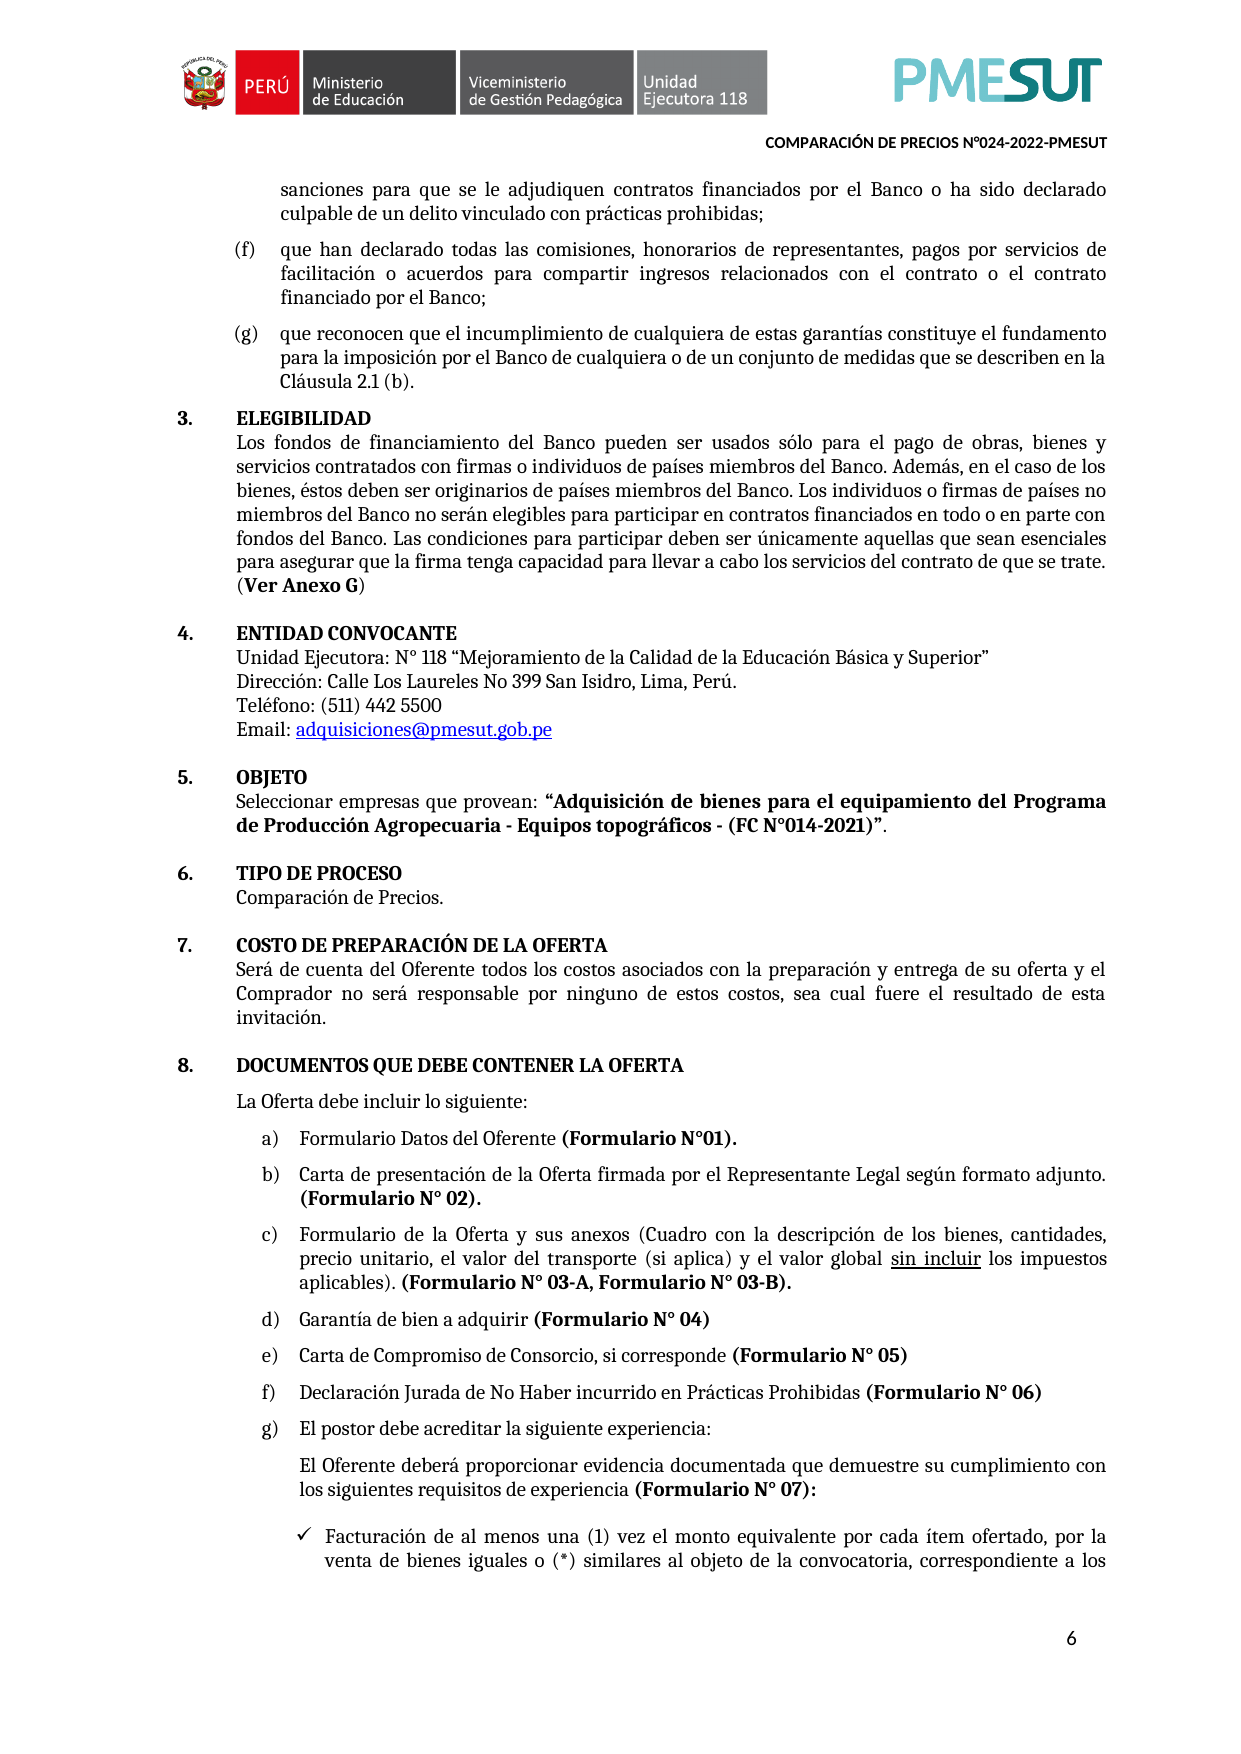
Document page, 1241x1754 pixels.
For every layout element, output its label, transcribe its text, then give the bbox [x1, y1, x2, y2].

text Dirección: Calle Los Laureles No 399 San Isidro, Lima, Perú. [236, 670, 1107, 694]
picture [175, 46, 772, 119]
text Comparación de Precios. [236, 886, 1107, 909]
list Formulario de la Oferta y sus anexos (Cuadro con la descripción de los bienes, cantidades, precio unitario, el valor del transporte (si aplica) y el valor global sin incluir los impuestos aplicables). (Formulario N° 03-A, Formulario N° 03-B). [262, 1223, 1107, 1295]
text Email: adquisiciones@pmesut.gob.pe [236, 718, 1107, 742]
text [233, 177, 1107, 225]
list Declaración Jurada de No Haber incurrido en Prácticas Prohibidas (Formulario N° 06) [262, 1380, 1107, 1404]
picture [886, 56, 1108, 105]
text (g) que reconocen que el incumplimiento de cualquiera de estas garantías constituye el fundamento para la imposición por el Banco de cualquiera o de un conjunto de medidas que se describen en la Cláusula 2.1 (b). [233, 322, 1107, 394]
text Será de cuenta del Oferente todos los costos asociados con la preparación y entrega de su oferta y el Comprador no será responsable por ninguno de estos costos, sea cual fuere el resultado de esta invitación. [236, 957, 1107, 1029]
text Unidad Ejecutora: N° 118 “Mejoramiento de la Calidad de la Educación Básica y Superior” [236, 646, 1107, 670]
list Garantía de bien a adquirir (Formulario N° 04) [262, 1307, 1107, 1331]
list Carta de presentación de la Oferta firmada por el Representante Legal según formato adjunto. (Formulario N° 02). [262, 1163, 1107, 1211]
text Teléfono: (511) 442 5500 [236, 694, 1107, 718]
text (f) que han declarado todas las comisiones, honorarios de representantes, pagos por servicios de facilitación o acuerdos para compartir ingresos relacionados con el contrato o el contrato financiado por el Banco; [233, 238, 1107, 309]
list TIPO DE PROCESO [177, 862, 1107, 886]
list COSTO DE PREPARACIÓN DE LA OFERTA [177, 933, 1107, 957]
list OBJETO [177, 766, 1107, 790]
text La Oferta debe incluir lo siguiente: [236, 1090, 1107, 1114]
text Seleccionar empresas que provean: “Adquisición de bienes para el equipamiento del Programa de Producción Agropecuaria - Equipos topográficos - (FC N°014-2021)”. [236, 790, 1107, 838]
list ELEGIBILIDAD [177, 406, 1107, 430]
text Los fondos de financiamiento del Banco pueden ser usados sólo para el pago de obras, bienes y servicios contratados con firmas o individuos de países miembros del Banco. Además, en el caso de los bienes, éstos deben ser originarios de países miembros del Banco. Los individuos o firmas de países no miembros del Banco no serán elegibles para participar en contratos financiados en todo o en parte con fondos del Banco. Las condiciones para participar deben ser únicamente aquellas que sean esenciales para asegurar que la firma tenga capacidad para llevar a cabo los servicios del contrato de que se trate. (Ver Anexo G) [236, 430, 1107, 598]
list El Oferente deberá proporcionar evidencia documentada que demuestre su cumplimiento con los siguientes requisitos de experiencia (Formulario N° 07): [299, 1453, 1107, 1501]
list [295, 1525, 1107, 1573]
list Formulario Datos del Oferente (Formulario N°01). [262, 1126, 1107, 1150]
list DOCUMENTOS QUE DEBE CONTENER LA OFERTA [177, 1053, 1107, 1077]
list Carta de Compromiso de Consorcio, si corresponde (Formulario N° 05) [262, 1344, 1107, 1368]
list ENTIDAD CONVOCANTE [177, 622, 1107, 646]
list El postor debe acreditar la siguiente experiencia: [262, 1417, 1107, 1441]
